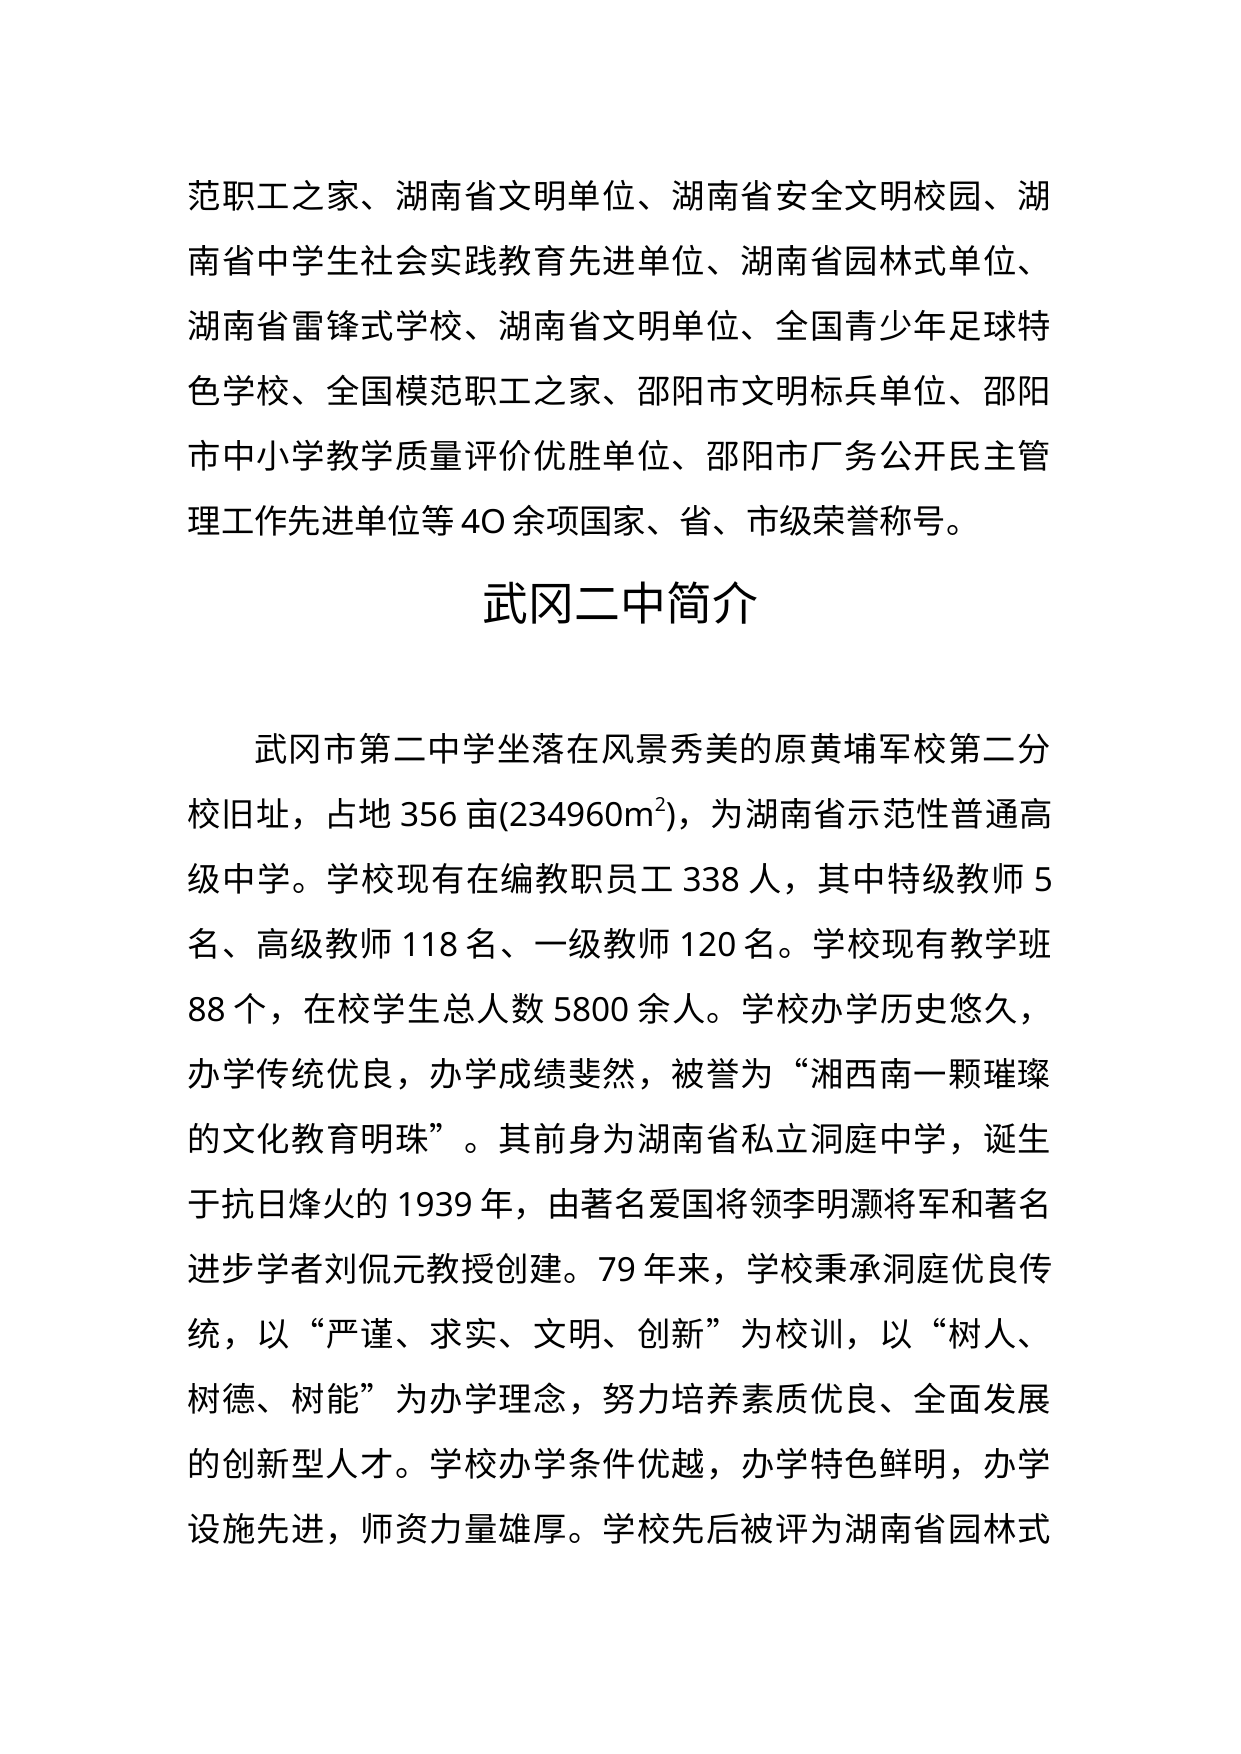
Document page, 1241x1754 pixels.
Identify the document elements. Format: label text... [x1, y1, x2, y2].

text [187, 714, 1053, 1559]
text 武冈二中简介 [187, 552, 1053, 649]
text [187, 162, 1053, 552]
